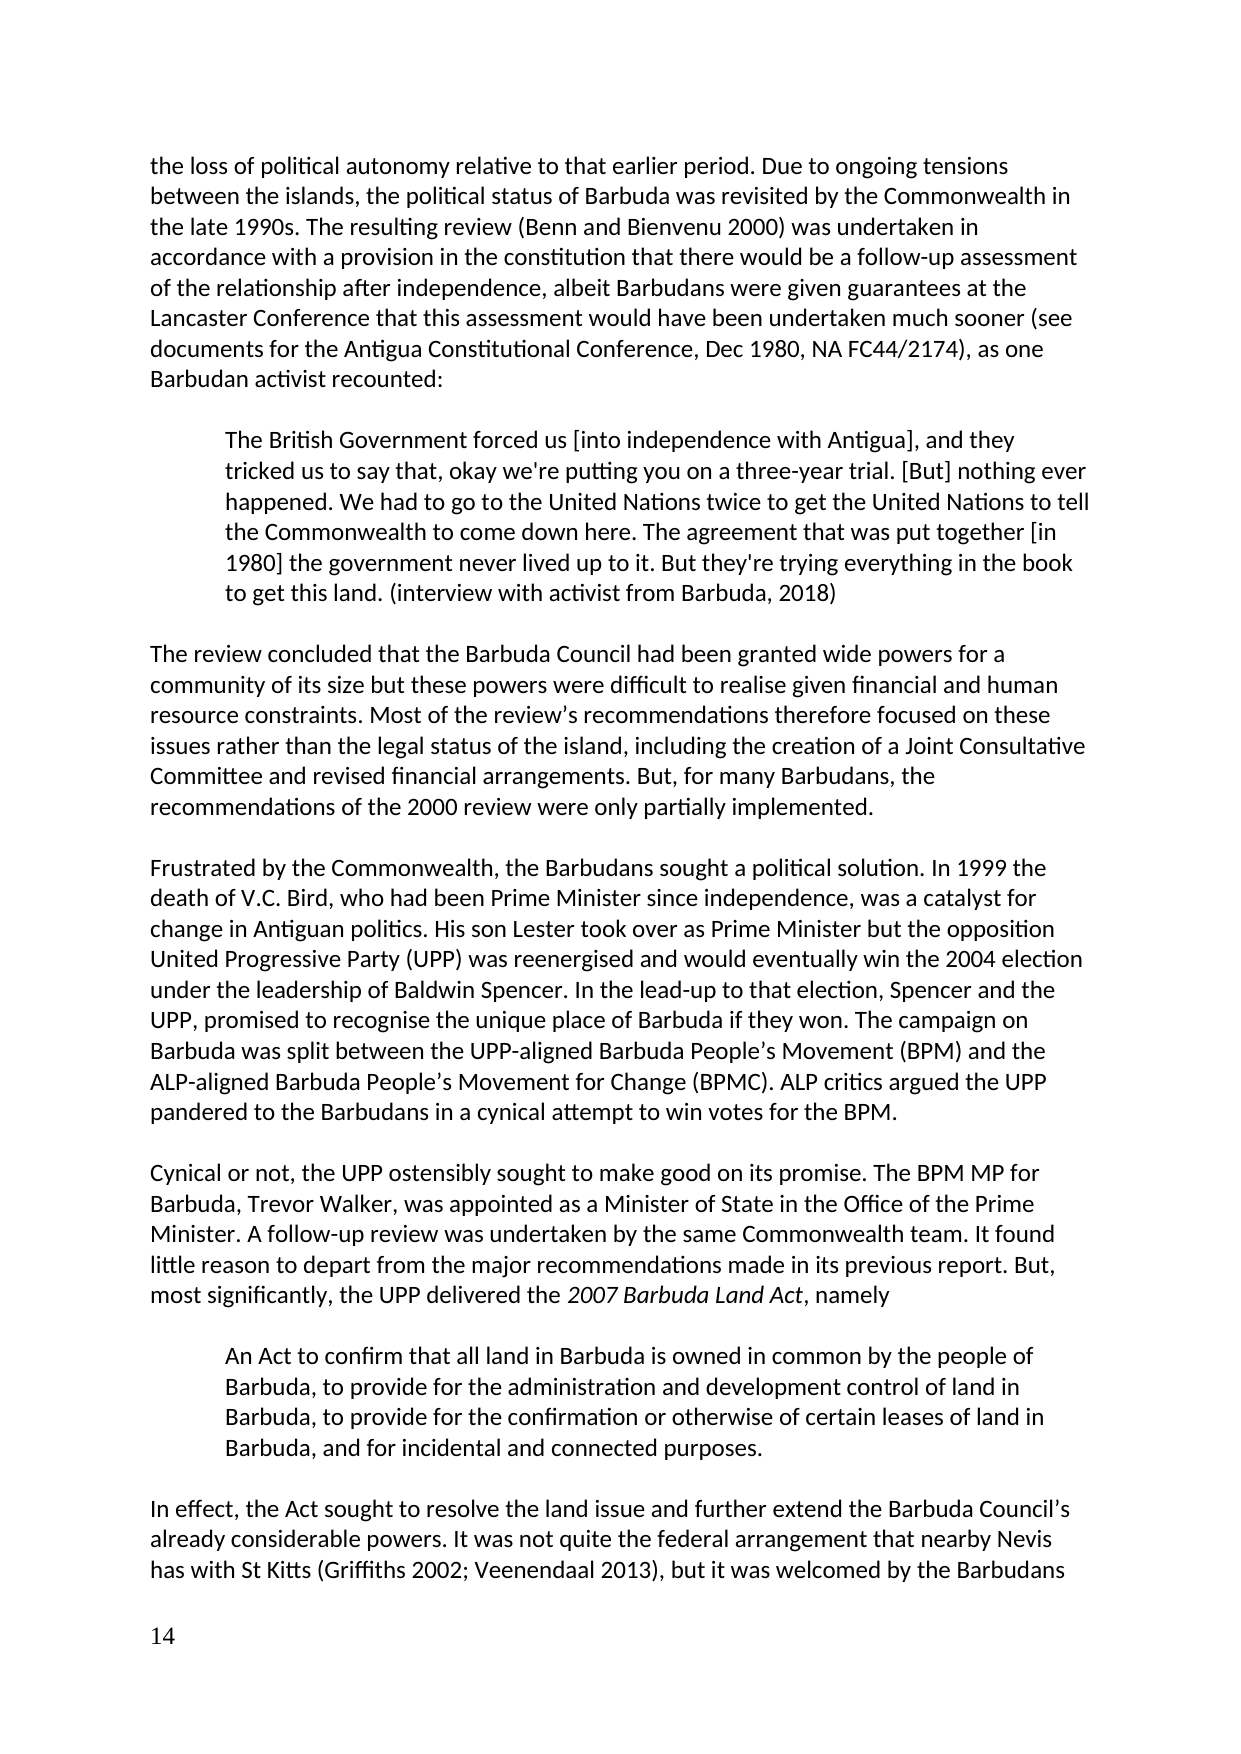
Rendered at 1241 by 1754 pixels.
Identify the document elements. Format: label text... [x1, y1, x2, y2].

text Cynical or not, the UPP ostensibly sought to make good on its promise. The BPM MP for Barbuda, Trevor Walker, was appointed as a Minister of State in the Office of the Prime Minister. A follow-up review was undertaken by the same Commonwealth team. It found little reason to depart from the major recommendations made in its previous report. But, most significantly, the UPP delivered the 2007 Barbuda Land Act, namely [150, 1157, 1090, 1310]
text The British Government forced us [into independence with Antigua], and they tricked us to say that, okay we're putting you on a three-year trial. [But] nothing ever happened. We had to go to the United Nations twice to get the United Nations to tell the Commonwealth to come down here. The agreement that was put together [in 1980] the government never lived up to it. But they're trying everything in the book to get this land. (interview with activist from Barbuda, 2018) [225, 425, 1090, 608]
text The review concluded that the Barbuda Council had been granted wide powers for a community of its size but these powers were difficult to realise given financial and human resource constraints. Most of the review’s recommendations therefore focused on these issues rather than the legal status of the island, including the creation of a Joint Consultative Committee and revised financial arrangements. But, for many Barbudans, the recommendations of the 2000 review were only partially implemented. [150, 638, 1090, 821]
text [150, 1493, 1090, 1584]
text An Act to confirm that all land in Barbuda is owned in common by the people of Barbuda, to provide for the administration and development control of land in Barbuda, to provide for the confirmation or otherwise of certain leases of land in Barbuda, and for incidental and connected purposes. [225, 1340, 1090, 1462]
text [150, 150, 1090, 394]
text Frustrated by the Commonwealth, the Barbudans sought a political solution. In 1999 the death of V.C. Bird, who had been Prime Minister since independence, was a catalyst for change in Antiguan politics. His son Lester took over as Prime Minister but the opposition United Progressive Party (UPP) was reenergised and would eventually win the 2004 election under the leadership of Baldwin Spencer. In the lead-up to that election, Spencer and the UPP, promised to recognise the unique place of Barbuda if they won. The campaign on Barbuda was split between the UPP-aligned Barbuda People’s Movement (BPM) and the ALP-aligned Barbuda People’s Movement for Change (BPMC). ALP critics argued the UPP pandered to the Barbudans in a cynical attempt to win votes for the BPM. [150, 852, 1090, 1127]
